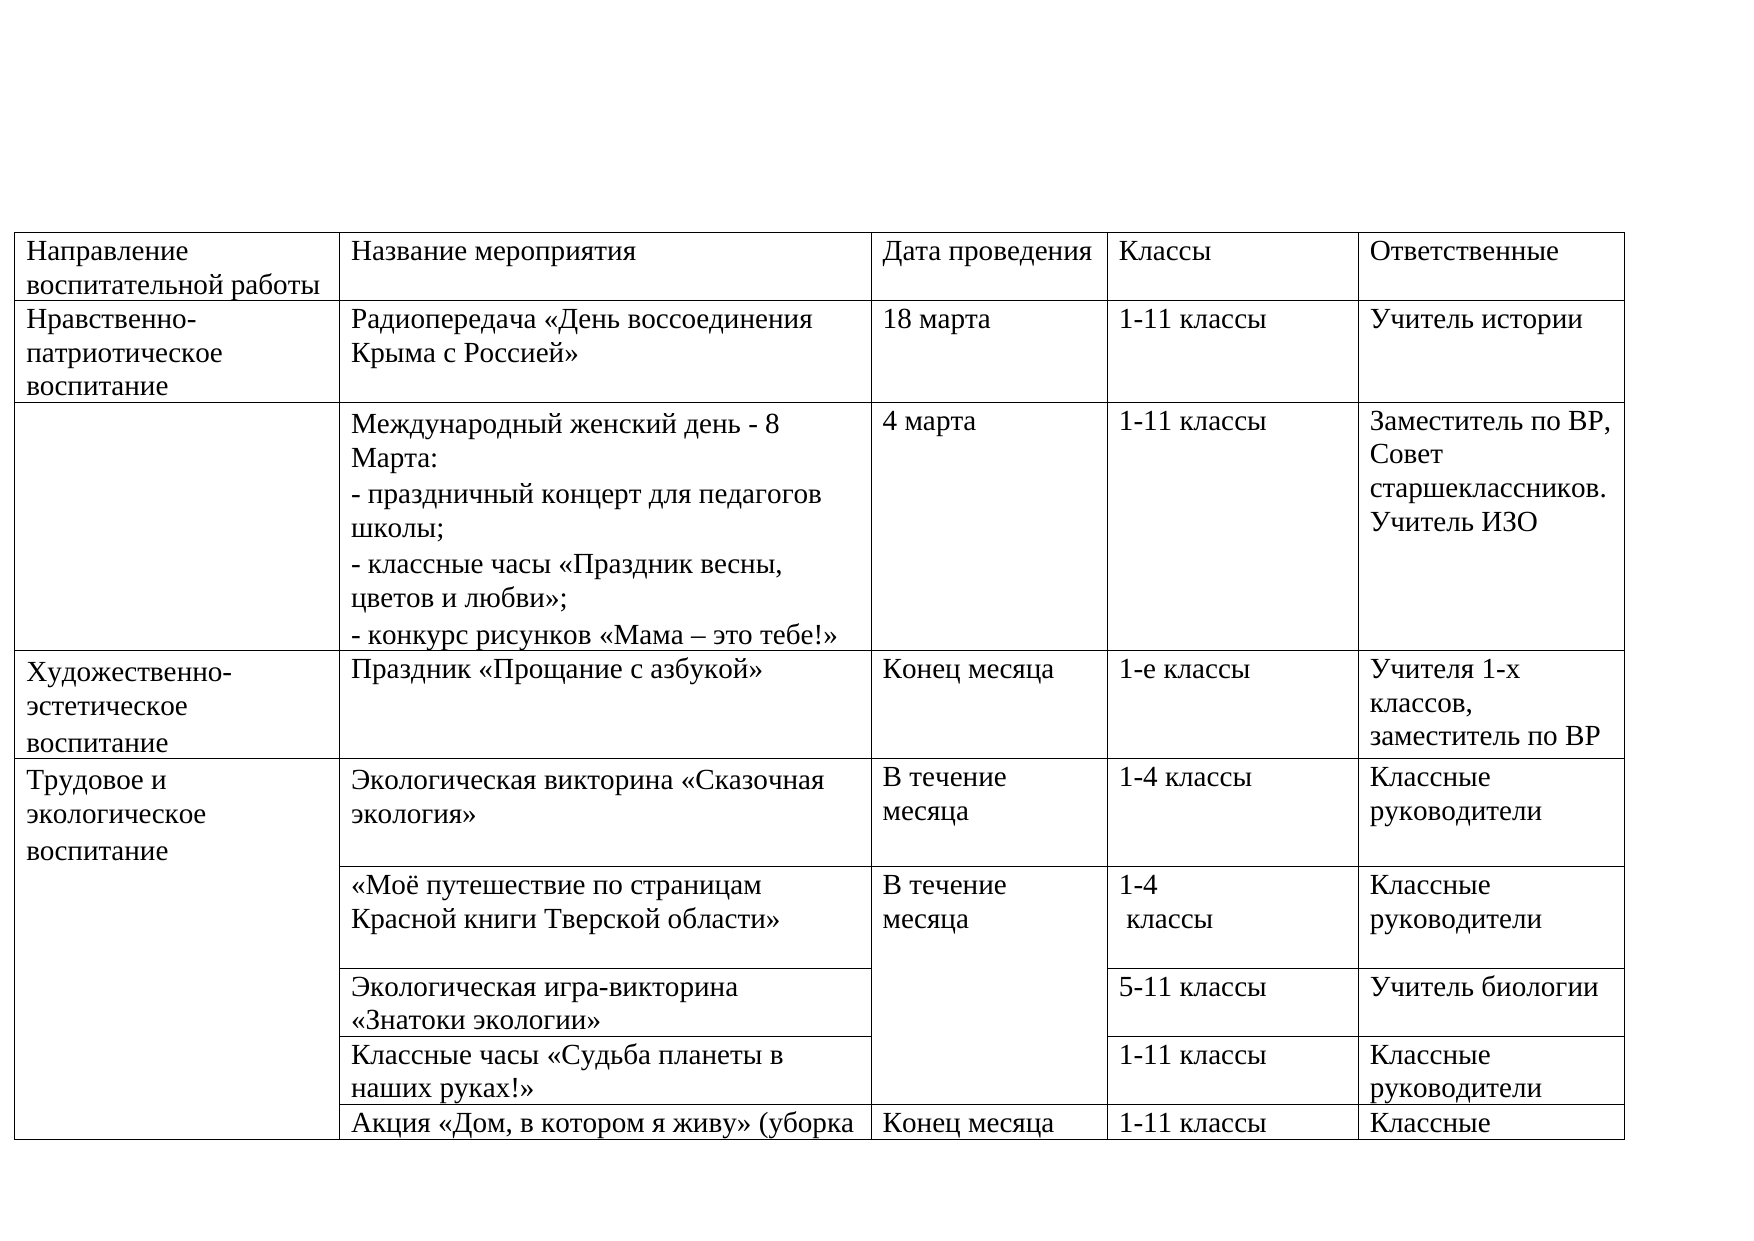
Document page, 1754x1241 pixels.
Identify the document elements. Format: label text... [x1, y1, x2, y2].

table_cell Экологическая викторина «Сказочная экология» [340, 759, 871, 866]
table_cell 4 марта [872, 403, 1107, 650]
table_cell 1-е классы [1108, 651, 1358, 758]
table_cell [340, 1105, 871, 1139]
table_cell Классные руководители [1359, 1037, 1624, 1104]
table_header Название мероприятия [340, 233, 871, 300]
table_cell Учителя 1-х классов, заместитель по ВР [1359, 651, 1624, 758]
table_header Дата проведения [872, 233, 1107, 300]
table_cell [1359, 1105, 1624, 1139]
table_header Классы [1108, 233, 1358, 300]
table_cell Классные руководители [1359, 759, 1624, 866]
table_cell 18 марта [872, 301, 1107, 402]
table_cell Радиопередача «День воссоединения Крыма с Россией» [340, 301, 871, 402]
table_cell [15, 403, 339, 650]
table_cell Конец месяца [872, 651, 1107, 758]
table_header Ответственные [1359, 233, 1624, 300]
table_cell Международный женский день - 8 Марта: - праздничный концерт для педагогов школы; - классные часы «Праздник весны, цветов и любви»; - конкурс рисунков «Мама – это тебе!» [340, 403, 871, 650]
table_cell Классные руководители [1359, 867, 1624, 968]
table_cell В течение месяца [872, 759, 1107, 866]
table_cell 1-11 классы [1108, 301, 1358, 402]
table_cell Нравственно-патриотическое воспитание [15, 301, 339, 402]
table_cell 1-11 классы [1108, 403, 1358, 650]
table_cell Учитель биологии [1359, 969, 1624, 1036]
table_cell «Моё путешествие по страницам Красной книги Тверской области» [340, 867, 871, 968]
table_cell 1-11 классы [1108, 1105, 1358, 1139]
table_cell 5-11 классы [1108, 969, 1358, 1036]
table_cell Художественно-эстетическое воспитание [15, 651, 339, 758]
table_cell Конец месяца [872, 1105, 1107, 1139]
table_cell Классные часы «Судьба планеты в наших руках!» [340, 1037, 871, 1104]
table_cell В течение месяца [872, 867, 1107, 1104]
table_header Направление воспитательной работы [15, 233, 339, 300]
table_cell 1-4 классы [1108, 759, 1358, 866]
table_cell Заместитель по ВР, Совет старшеклассников. Учитель ИЗО [1359, 403, 1624, 650]
table_cell Учитель истории [1359, 301, 1624, 402]
table_cell 1-4 классы [1108, 867, 1358, 968]
table_cell 1-11 классы [1108, 1037, 1358, 1104]
table_cell Экологическая игра-викторина «Знатоки экологии» [340, 969, 871, 1036]
table_cell Трудовое и экологическое воспитание [15, 759, 339, 1139]
table_cell Праздник «Прощание с азбукой» [340, 651, 871, 758]
